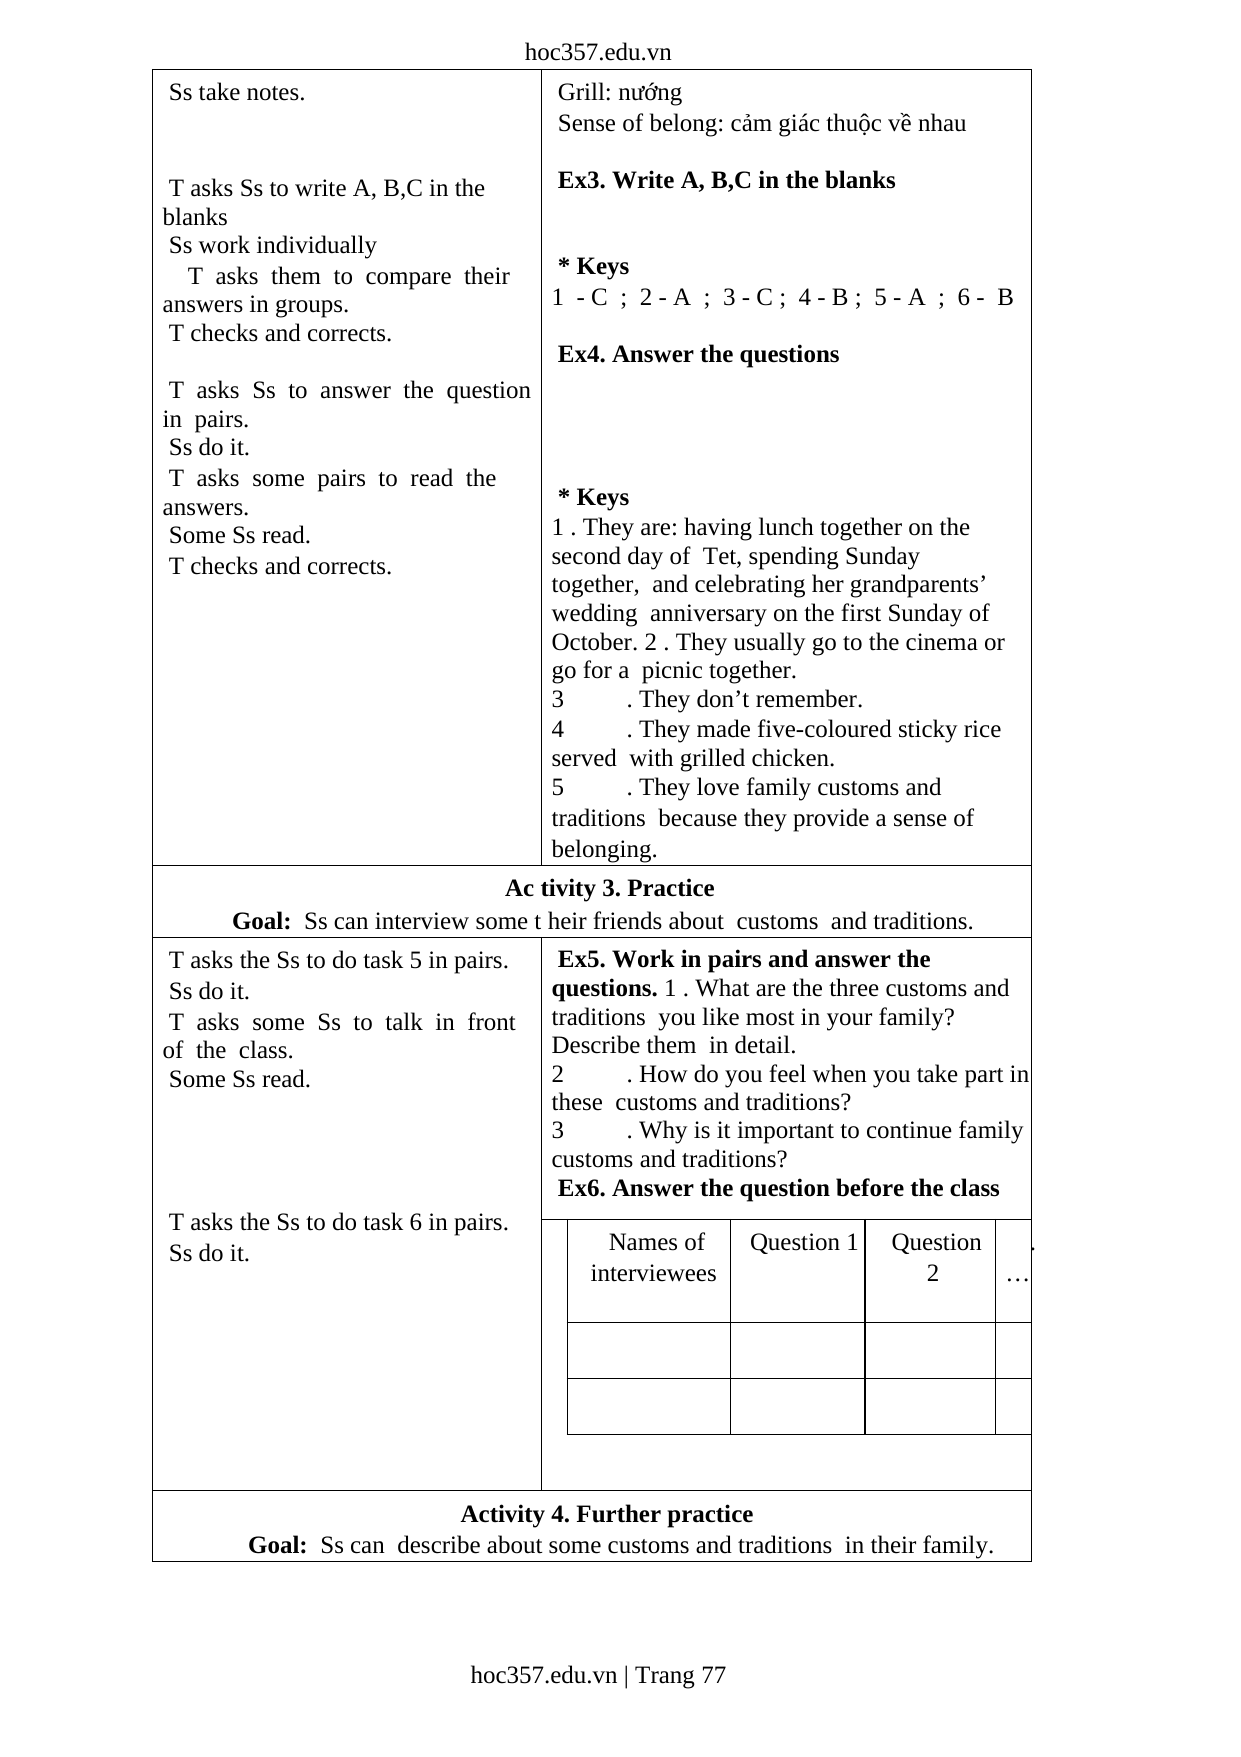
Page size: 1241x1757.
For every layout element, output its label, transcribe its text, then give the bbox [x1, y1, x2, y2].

table_cell [568, 1323, 730, 1378]
table_cell [731, 1323, 864, 1378]
table_cell T asks the Ss to do task 5 in pairs. Ss do it. T asks some Ss to talk in front of the class. Some Ss read. T asks the Ss to do task 6 in pairs. Ss do it. [153, 938, 541, 1490]
table_cell [866, 1323, 995, 1378]
table_cell [542, 1220, 567, 1490]
table_cell [567, 1435, 1031, 1490]
table_header Ss take notes. T asks Ss to write A, B,C in the blanks Ss work individually T asks them to compare their answers in groups. T checks and corrects. T asks Ss to answer the question in pairs. Ss do it. T asks some pairs to read the answers. Some Ss read. T checks and corrects. [153, 70, 541, 865]
table_cell .… [996, 1220, 1031, 1322]
table_cell Question 1 [731, 1220, 864, 1322]
table_cell [866, 1379, 995, 1434]
table_cell Activity 4. Further practice Goal: Ss can describe about some customs and traditions in their family. [153, 1491, 1031, 1561]
table_cell Names of interviewees [568, 1220, 730, 1322]
table_cell [996, 1323, 1031, 1378]
table_cell [996, 1379, 1031, 1434]
table_cell [731, 1379, 864, 1434]
table_cell [568, 1379, 730, 1434]
table_header Grill: nướng Sense of belong: cảm giác thuộc về nhau Ex3. Write A, B,C in the blanks * Keys 1 - C ; 2 - A ; 3 - C ; 4 - B ; 5 - A ; 6 - B Ex4. Answer the questions * Keys 1 . They are: having lunch together on the second day of Tet, spending Sunday together, and celebrating her grandparents’ wedding anniversary on the first Sunday of October. 2 . They usually go to the cinema or go for a picnic together. 3 . They don’t remember. 4 . They made five-coloured sticky rice served with grilled chicken. 5 . They love family customs and traditions because they provide a sense of belonging. [542, 70, 1031, 865]
table_cell Question 2 [866, 1220, 995, 1322]
table_cell Ex5. Work in pairs and answer the questions. 1 . What are the three customs and traditions you like most in your family? Describe them in detail. 2 . How do you feel when you take part in these customs and traditions? 3 . Why is it important to continue family customs and traditions? Ex6. Answer the question before the class [542, 938, 1031, 1219]
table_cell Ac tivity 3. Practice Goal: Ss can interview some t heir friends about customs and traditions. [153, 866, 1031, 937]
